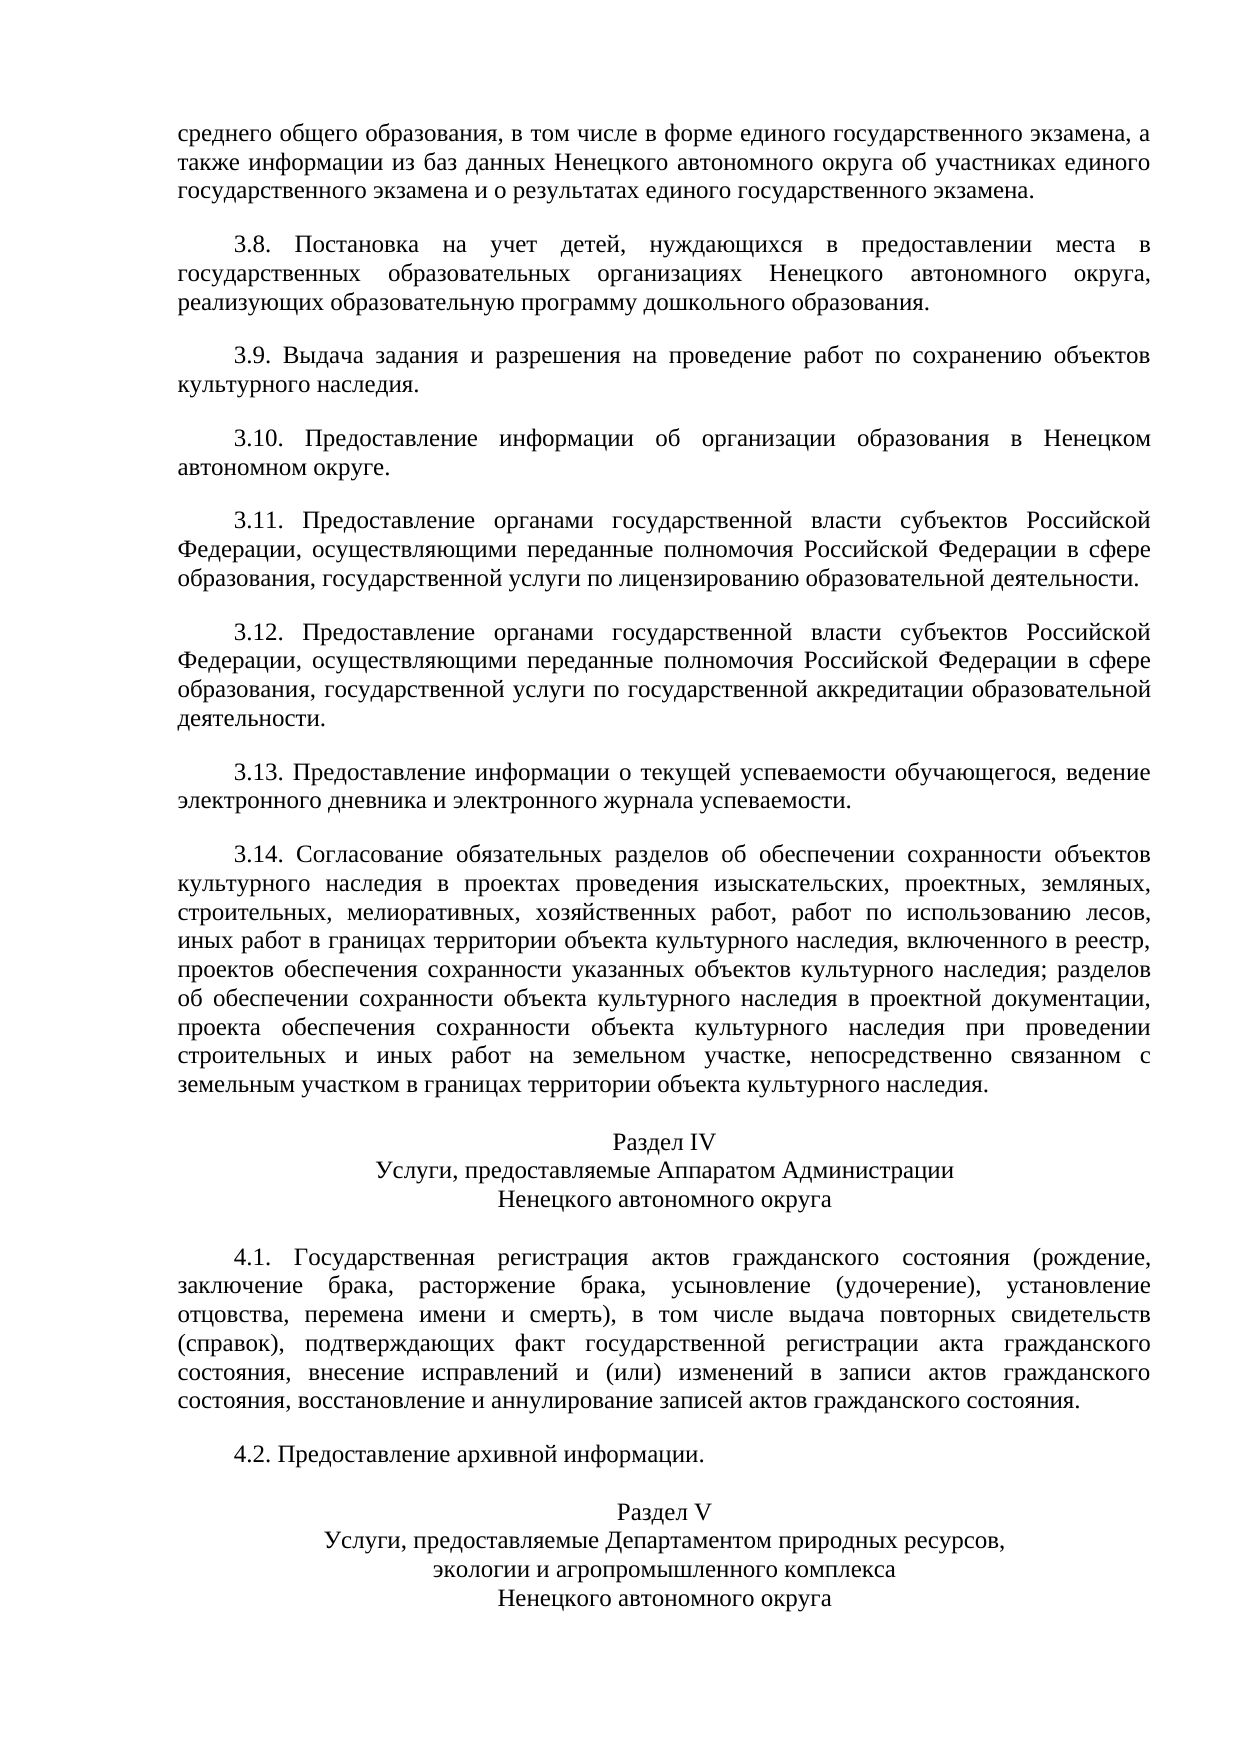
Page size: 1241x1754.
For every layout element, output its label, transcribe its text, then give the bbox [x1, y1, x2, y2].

text 3.8. Постановка на учет детей, нуждающихся в предоставлении места в государственных образовательных организациях Ненецкого автономного округа, реализующих образовательную программу дошкольного образования. [177, 229, 1152, 316]
text экологии и агропромышленного комплекса [177, 1554, 1152, 1583]
text Раздел IV [177, 1127, 1152, 1156]
text Ненецкого автономного округа [177, 1184, 1152, 1213]
text 3.10. Предоставление информации об организации образования в Ненецком автономном округе. [177, 423, 1152, 481]
text 3.14. Согласование обязательных разделов об обеспечении сохранности объектов культурного наследия в проектах проведения изыскательских, проектных, земляных, строительных, мелиоративных, хозяйственных работ, работ по использованию лесов, иных работ в границах территории объекта культурного наследия, включенного в реестр, проектов обеспечения сохранности указанных объектов культурного наследия; разделов об обеспечении сохранности объекта культурного наследия в проектной документации, проекта обеспечения сохранности объекта культурного наследия при проведении строительных и иных работ на земельном участке, непосредственно связанном с земельным участком в границах территории объекта культурного наследия. [177, 839, 1152, 1098]
text 3.12. Предоставление органами государственной власти субъектов Российской Федерации, осуществляющими переданные полномочия Российской Федерации в сфере образования, государственной услуги по государственной аккредитации образовательной деятельности. [177, 617, 1152, 732]
text 3.13. Предоставление информации о текущей успеваемости обучающегося, ведение электронного дневника и электронного журнала успеваемости. [177, 757, 1152, 814]
text Ненецкого автономного округа [177, 1583, 1152, 1612]
text Услуги, предоставляемые Департаментом природных ресурсов, [177, 1526, 1152, 1554]
text 3.11. Предоставление органами государственной власти субъектов Российской Федерации, осуществляющими переданные полномочия Российской Федерации в сфере образования, государственной услуги по лицензированию образовательной деятельности. [177, 506, 1152, 592]
text 4.1. Государственная регистрация актов гражданского состояния (рождение, заключение брака, расторжение брака, усыновление (удочерение), установление отцовства, перемена имени и смерть), в том числе выдача повторных свидетельств (справок), подтверждающих факт государственной регистрации акта гражданского состояния, внесение исправлений и (или) изменений в записи актов гражданского состояния, восстановление и аннулирование записей актов гражданского состояния. [177, 1242, 1152, 1414]
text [177, 118, 1152, 204]
text 3.9. Выдача задания и разрешения на проведение работ по сохранению объектов культурного наследия. [177, 341, 1152, 398]
text 4.2. Предоставление архивной информации. [177, 1439, 1152, 1468]
text Услуги, предоставляемые Аппаратом Администрации [177, 1156, 1152, 1184]
text Раздел V [177, 1497, 1152, 1526]
